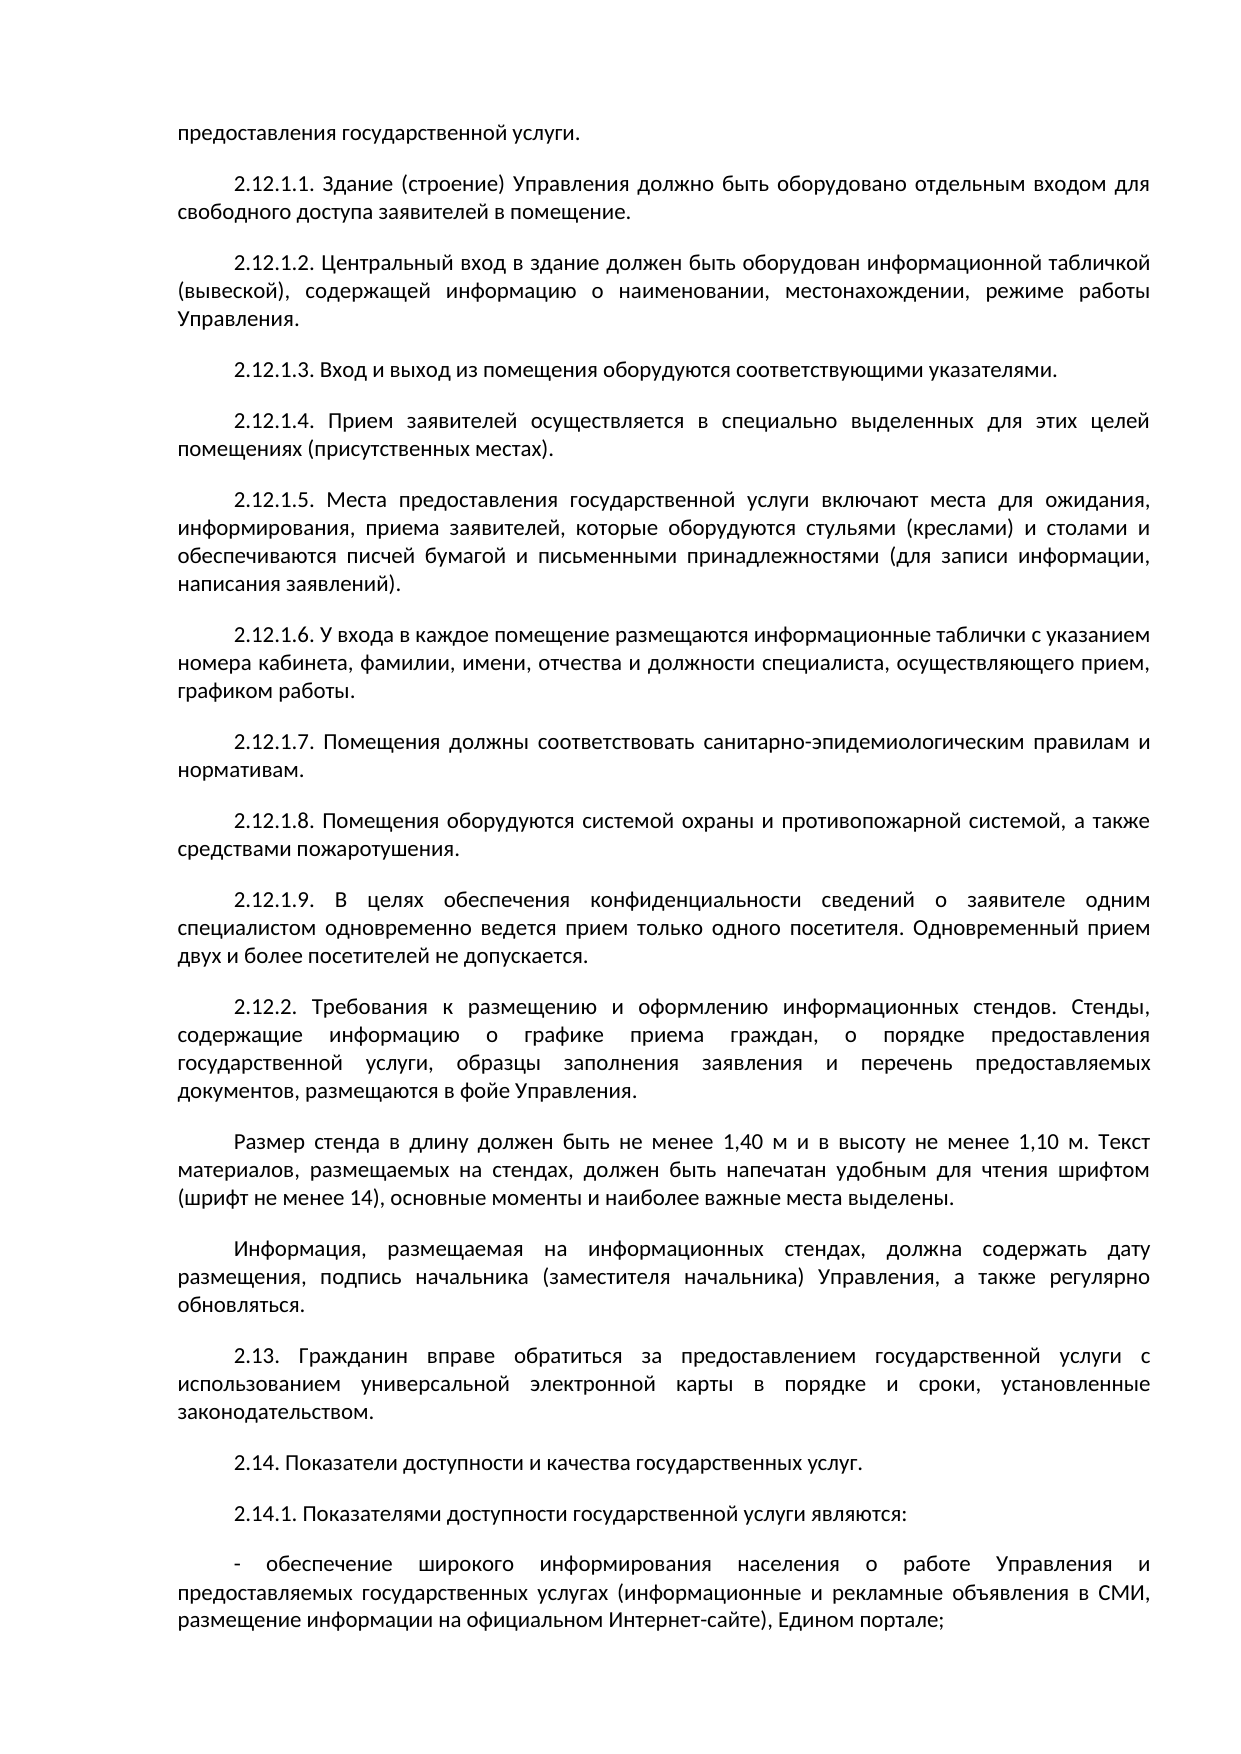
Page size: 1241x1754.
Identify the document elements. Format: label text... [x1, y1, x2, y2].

text 2.12.1.5. Места предоставления государственной услуги включают места для ожидания, информирования, приема заявителей, которые оборудуются стульями (креслами) и столами и обеспечиваются писчей бумагой и письменными принадлежностями (для записи информации, написания заявлений). [177, 485, 1152, 597]
text Информация, размещаемая на информационных стендах, должна содержать дату размещения, подпись начальника (заместителя начальника) Управления, а также регулярно обновляться. [177, 1234, 1152, 1318]
text 2.12.1.3. Вход и выход из помещения оборудуются соответствующими указателями. [177, 355, 1152, 383]
text 2.12.1.2. Центральный вход в здание должен быть оборудован информационной табличкой (вывеской), содержащей информацию о наименовании, местонахождении, режиме работы Управления. [177, 248, 1152, 332]
text 2.14.1. Показателями доступности государственной услуги являются: [177, 1499, 1152, 1527]
text 2.12.2. Требования к размещению и оформлению информационных стендов. Стенды, содержащие информацию о графике приема граждан, о порядке предоставления государственной услуги, образцы заполнения заявления и перечень предоставляемых документов, размещаются в фойе Управления. [177, 992, 1152, 1104]
text 2.12.1.7. Помещения должны соответствовать санитарно-эпидемиологическим правилам и нормативам. [177, 727, 1152, 783]
text Размер стенда в длину должен быть не менее 1,40 м и в высоту не менее 1,10 м. Текст материалов, размещаемых на стендах, должен быть напечатан удобным для чтения шрифтом (шрифт не менее 14), основные моменты и наиболее важные места выделены. [177, 1127, 1152, 1211]
text 2.12.1.4. Прием заявителей осуществляется в специально выделенных для этих целей помещениях (присутственных местах). [177, 406, 1152, 462]
text 2.12.1.8. Помещения оборудуются системой охраны и противопожарной системой, а также средствами пожаротушения. [177, 806, 1152, 862]
text 2.14. Показатели доступности и качества государственных услуг. [177, 1448, 1152, 1476]
text 2.13. Гражданин вправе обратиться за предоставлением государственной услуги с использованием универсальной электронной карты в порядке и сроки, установленные законодательством. [177, 1341, 1152, 1425]
text 2.12.1.6. У входа в каждое помещение размещаются информационные таблички с указанием номера кабинета, фамилии, имени, отчества и должности специалиста, осуществляющего прием, графиком работы. [177, 620, 1152, 704]
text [177, 118, 1152, 146]
text 2.12.1.9. В целях обеспечения конфиденциальности сведений о заявителе одним специалистом одновременно ведется прием только одного посетителя. Одновременный прием двух и более посетителей не допускается. [177, 885, 1152, 969]
text 2.12.1.1. Здание (строение) Управления должно быть оборудовано отдельным входом для свободного доступа заявителей в помещение. [177, 169, 1152, 225]
text - обеспечение широкого информирования населения о работе Управления и предоставляемых государственных услугах (информационные и рекламные объявления в СМИ, размещение информации на официальном Интернет-сайте), Едином портале; [177, 1549, 1152, 1634]
